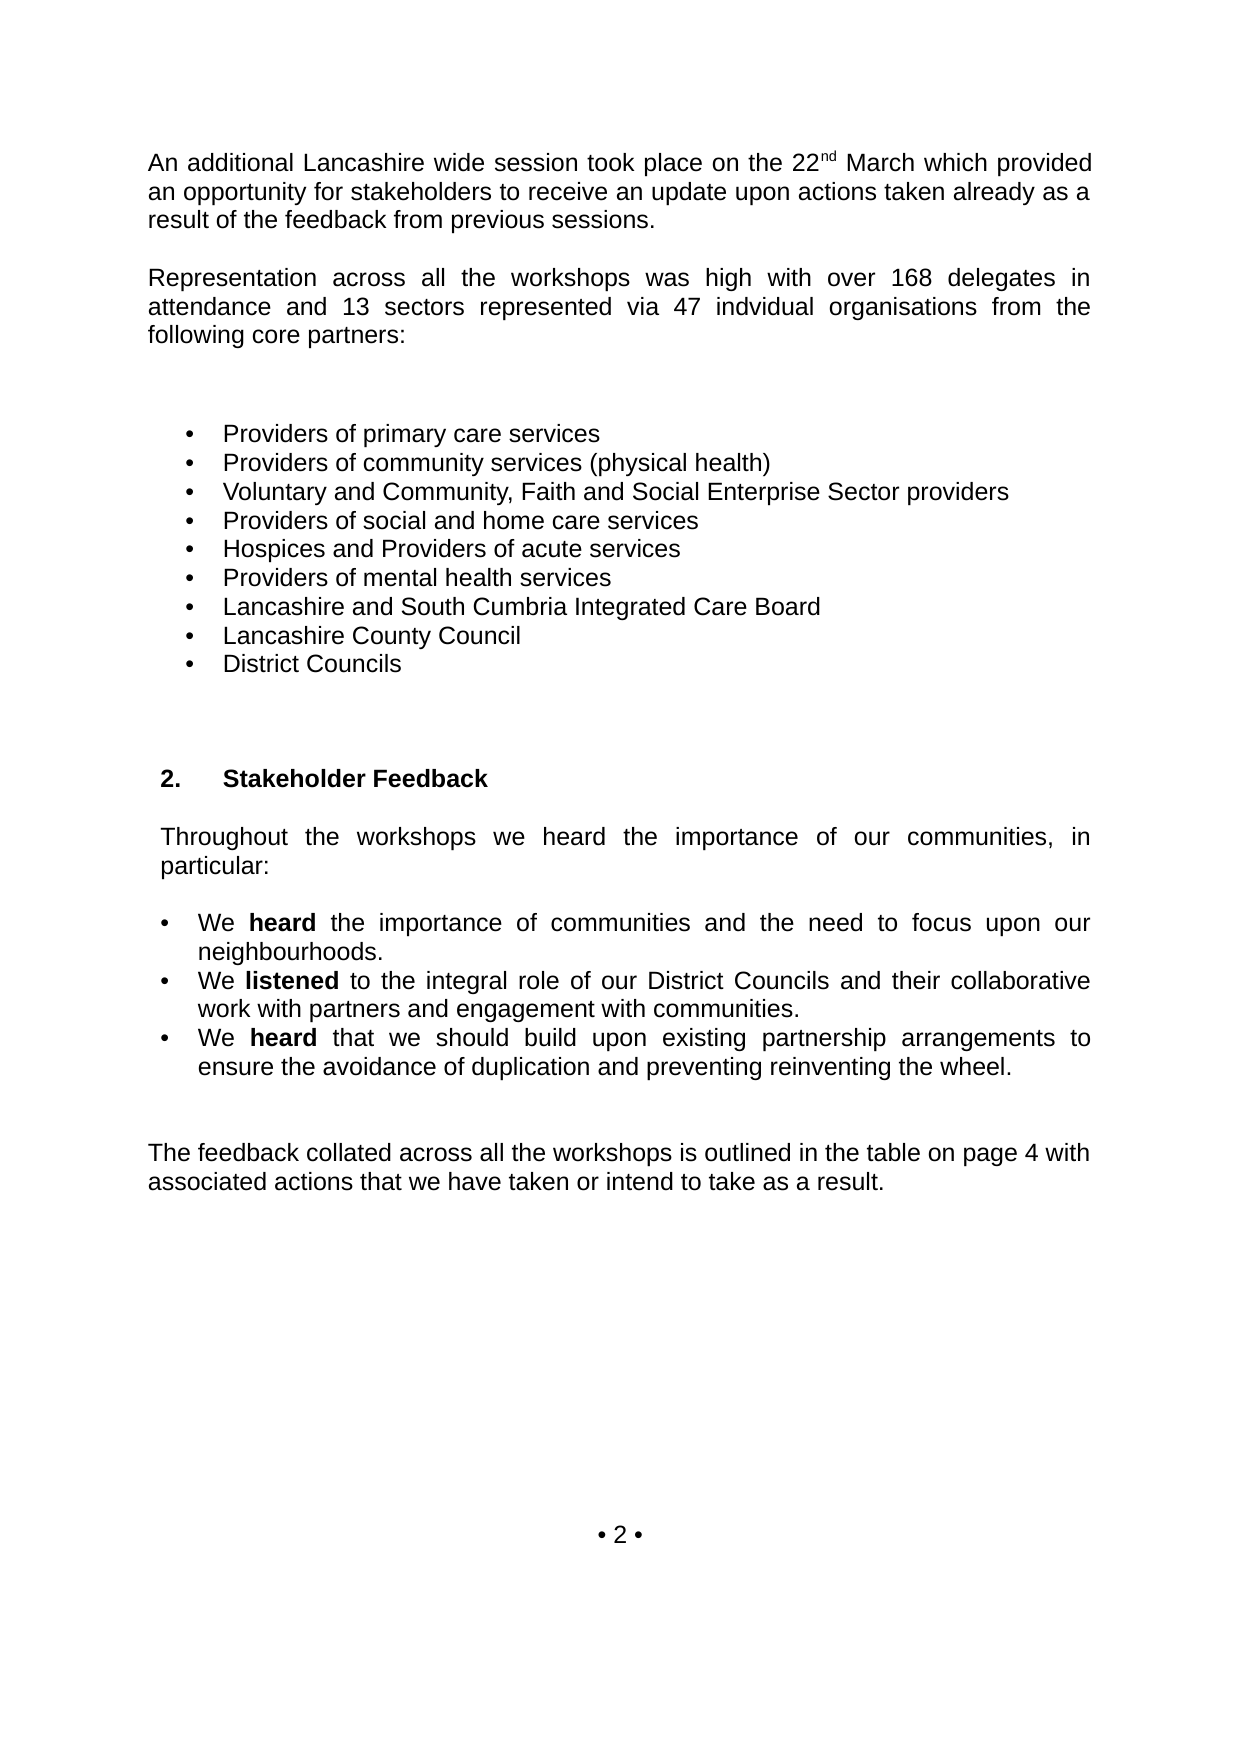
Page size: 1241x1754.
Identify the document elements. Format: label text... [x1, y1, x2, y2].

list Providers of mental health services [185, 563, 1092, 592]
list Providers of community services (physical health) [185, 448, 1092, 477]
list We listened to the integral role of our District Councils and their collaborative work with partners and engagement with communities. [160, 966, 1092, 1023]
list We heard that we should build upon existing partnership arrangements to ensure the avoidance of duplication and preventing reinventing the wheel. [160, 1023, 1092, 1081]
list Lancashire and South Cumbria Integrated Care Board [185, 592, 1092, 621]
list Voluntary and Community, Faith and Social Enterprise Sector providers [185, 477, 1092, 506]
text The feedback collated across all the workshops is outlined in the table on page 4 with associated actions that we have taken or intend to take as a result. [148, 1138, 1092, 1196]
list Hospices and Providers of acute services [185, 534, 1092, 563]
list We heard the importance of communities and the need to focus upon our neighbourhoods. [160, 908, 1092, 966]
list Providers of primary care services [185, 419, 1092, 448]
list Lancashire County Council [185, 621, 1092, 649]
list District Councils [185, 649, 1092, 678]
text An additional Lancashire wide session took place on the 22nd March which provided an opportunity for stakeholders to receive an update upon actions taken already as a result of the feedback from previous sessions. [148, 148, 1092, 234]
list Providers of social and home care services [185, 506, 1092, 534]
list Stakeholder Feedback [160, 764, 1092, 793]
text Representation across all the workshops was high with over 168 delegates in attendance and 13 sectors represented via 47 indvidual organisations from the following core partners: [148, 263, 1092, 349]
list Throughout the workshops we heard the importance of our communities, in particular: [160, 822, 1092, 879]
